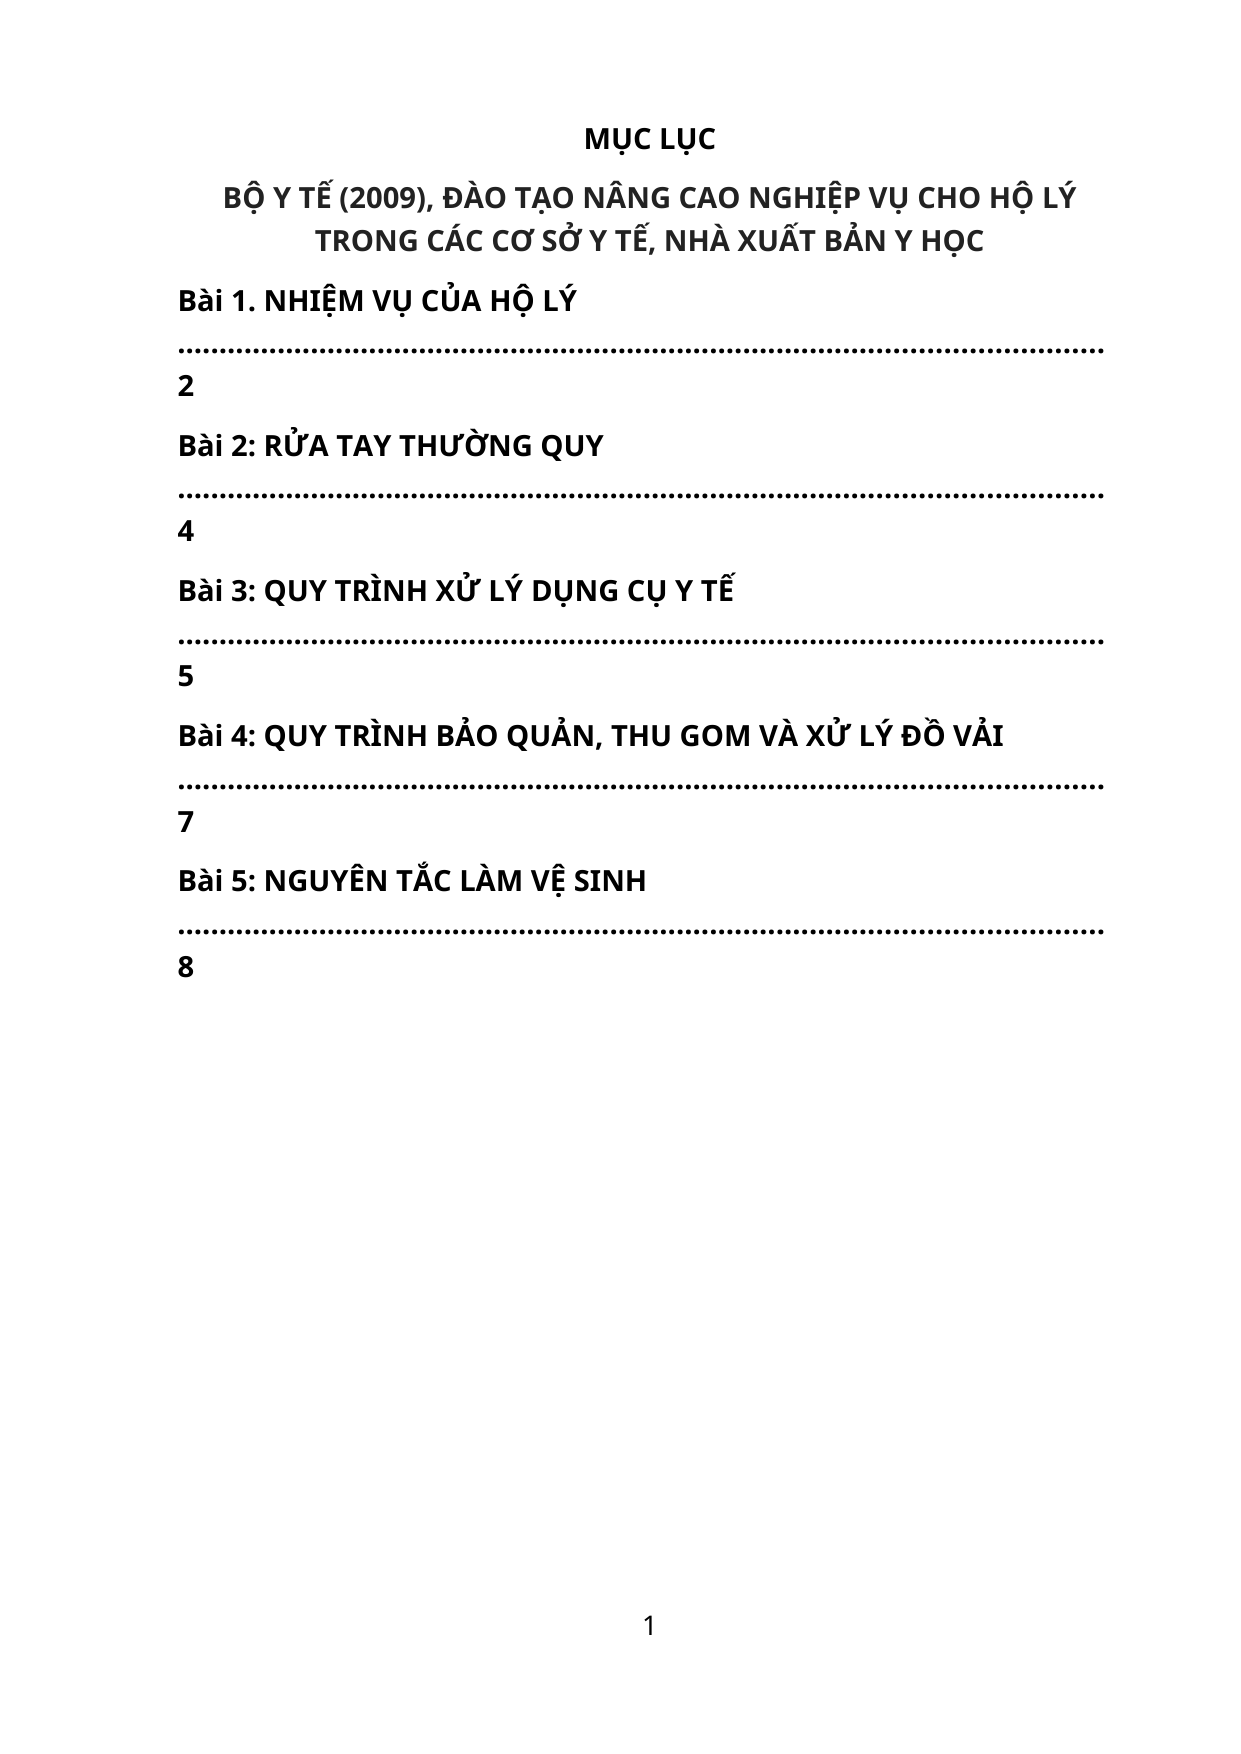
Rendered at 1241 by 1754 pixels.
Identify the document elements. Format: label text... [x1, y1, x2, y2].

text MỤC LỤC [177, 118, 1122, 158]
text Bài 3: QUY TRÌNH XỬ LÝ DỤNG CỤ Y TẾ 5 [177, 570, 1122, 695]
text BỘ Y TẾ (2009), ĐÀO TẠO NÂNG CAO NGHIỆP VỤ CHO HỘ LÝ TRONG CÁC CƠ SỞ Y TẾ, NHÀ XUẤT BẢN Y HỌC [177, 178, 1122, 260]
text Bài 5: NGUYÊN TẮC LÀM VỆ SINH 8 [177, 860, 1122, 986]
text Bài 4: QUY TRÌNH BẢO QUẢN, THU GOM VÀ XỬ LÝ ĐỒ VẢI 7 [177, 715, 1122, 841]
text Bài 2: RỬA TAY THƯỜNG QUY 4 [177, 425, 1122, 550]
text Bài 1. NHIỆM VỤ CỦA HỘ LÝ 2 [177, 280, 1122, 405]
